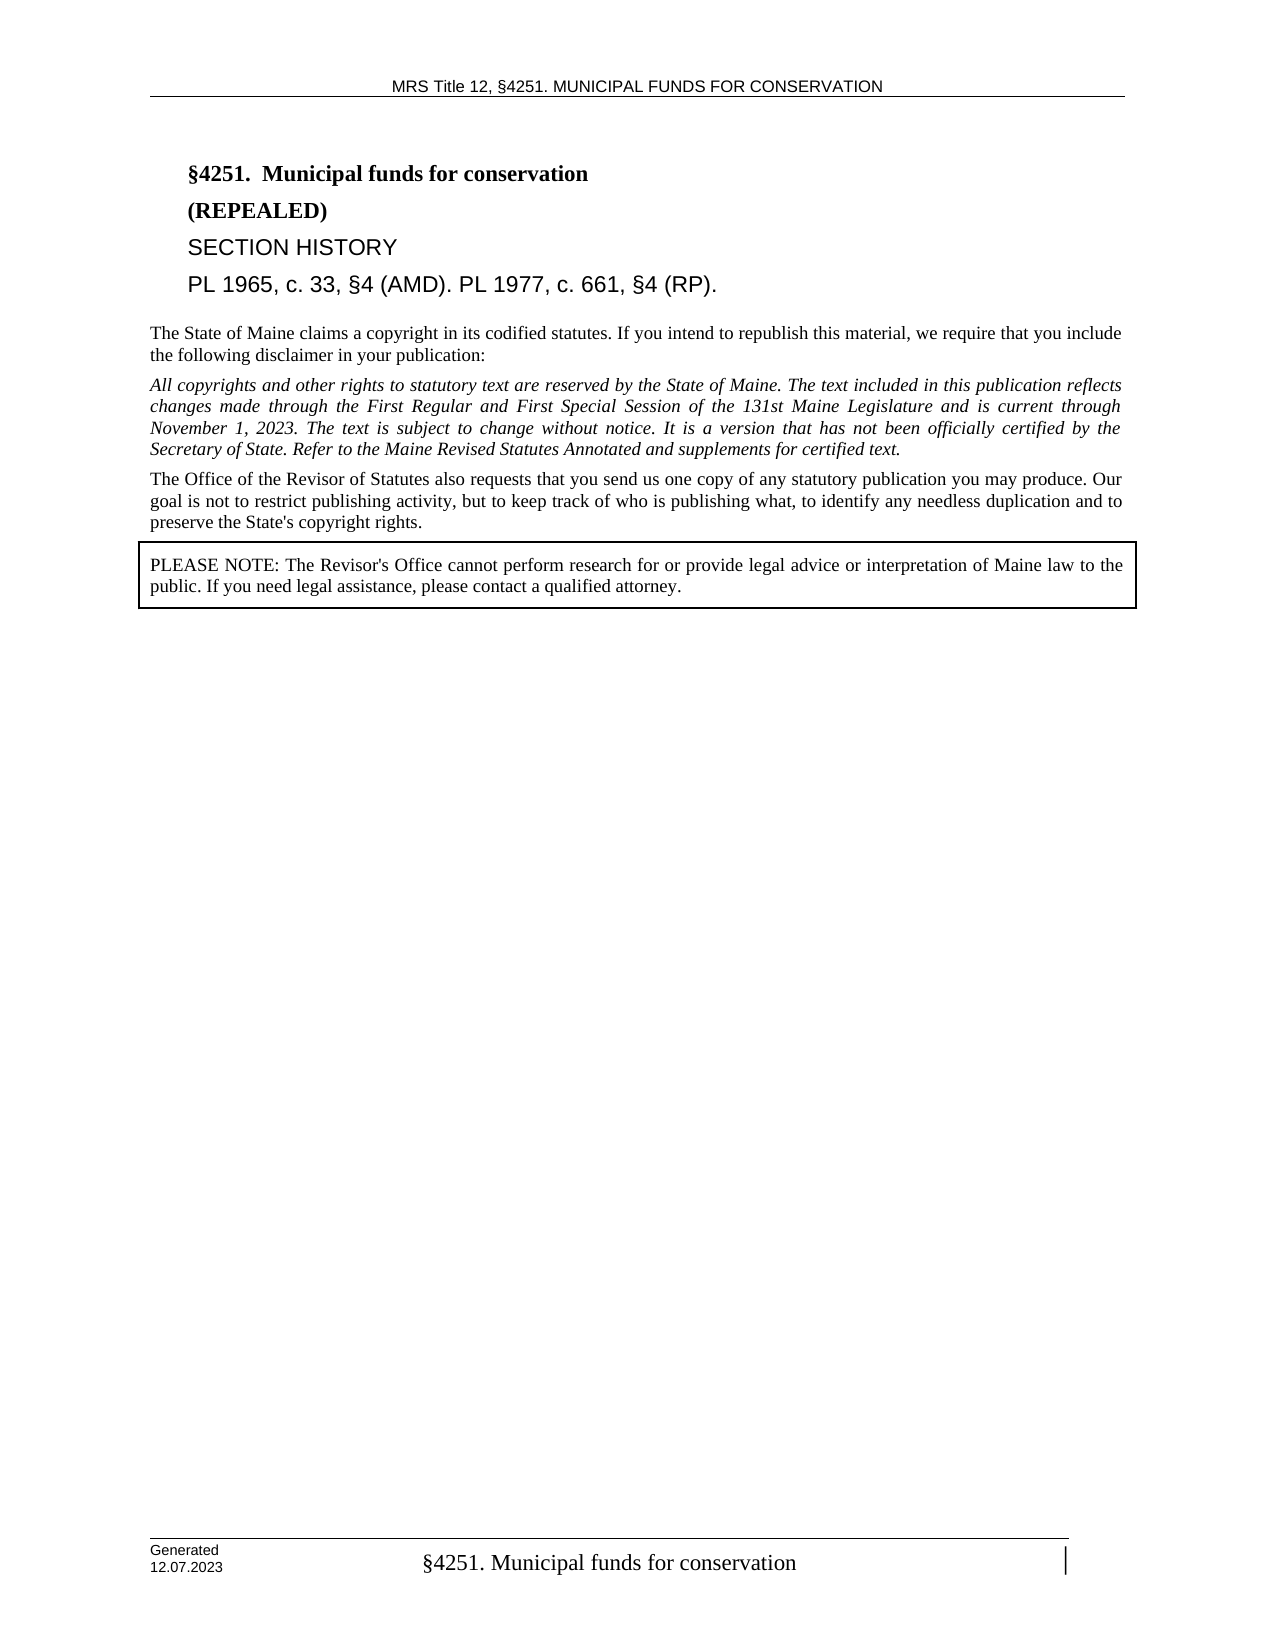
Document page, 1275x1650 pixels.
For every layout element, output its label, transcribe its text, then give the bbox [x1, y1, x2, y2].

text §4251. Municipal funds for conservation [187, 160, 1125, 187]
text (REPEALED) [187, 197, 1125, 223]
text All copyrights and other rights to statutory text are reserved by the State of Maine. The text included in this publication reflects changes made through the First Regular and First Special Session of the 131st Maine Legislature and is current through November 1, 2023 . The text is subject to change without notice. It is a version that has not been officially certified by the Secretary of State. Refer to the Maine Revised Statutes Annotated and supplements for certified text. [150, 373, 1125, 460]
text PL 1965, c. 33, §4 (AMD). PL 1977, c. 661, §4 (RP). [187, 271, 1125, 297]
text SECTION HISTORY [187, 234, 1125, 260]
text The State of Maine claims a copyright in its codified statutes. If you intend to republish this material, we require that you include the following disclaimer in your publication: [150, 322, 1125, 365]
text The Office of the Revisor of Statutes also requests that you send us one copy of any statutory publication you may produce. Our goal is not to restrict publishing activity, but to keep track of who is publishing what, to identify any needless duplication and to preserve the State's copyright rights. [150, 468, 1125, 533]
text PLEASE NOTE: The Revisor's Office cannot perform research for or provide legal advice or interpretation of Maine law to the public. If you need legal assistance, please contact a qualified attorney. [140, 543, 1135, 607]
